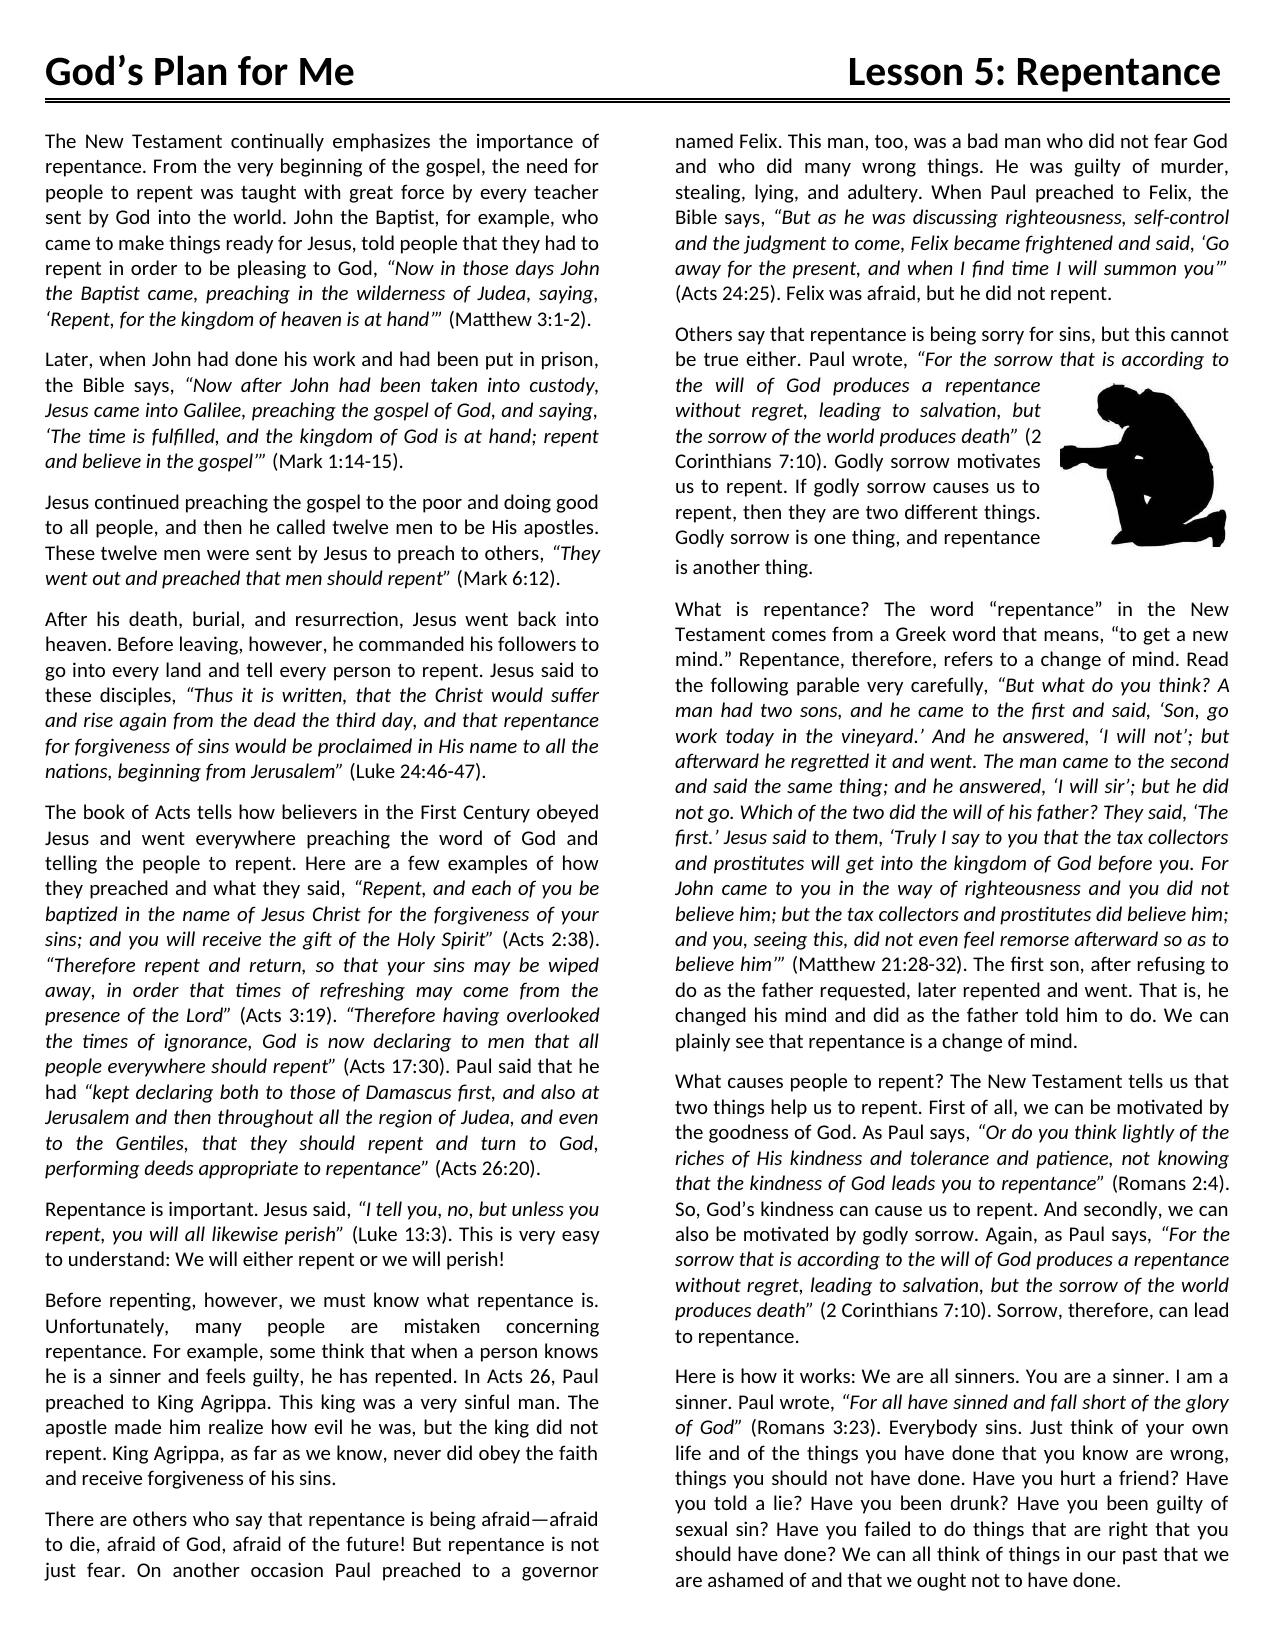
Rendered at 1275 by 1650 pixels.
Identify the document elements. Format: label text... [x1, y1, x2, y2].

text Before repenting, however, we must know what repentance is. Unfortunately, many people are mistaken concerning repentance. For example, some think that when a person knows he is a sinner and feels guilty, he has repented. In Acts 26, Paul preached to King Agrippa. This king was a very sinful man. The apostle made him realize how evil he was, but the king did not repent. King Agrippa, as far as we know, never did obey the faith and receive forgiveness of his sins. [45, 1287, 600, 1491]
text There are others who say that repentance is being afraid—afraid to die, afraid of God, afraid of the future! But repentance is not just fear. On another occasion Paul preached to a governor named Felix. This man, too, was a bad man who did not fear God and who did many wrong things. He was guilty of murder, stealing, lying, and adultery. When Paul preached to Felix, the Bible says, “But as he was discussing righteousness, self-control and the judgment to come, Felix became frightened and said, ‘Go away for the present, and when I find time I will summon you’” (Acts 24:25). Felix was afraid, but he did not repent. [45, 1506, 600, 1582]
text Others say that repentance is being sorry for sins, but this cannot be true either. Paul wrote, “For the sorrow that is according to the will of God produces a repentance without regret, leading to salvation, but the sorrow of the world produces death” (2 Corinthians 7:10). Godly sorrow motivates us to repent. If godly sorrow causes us to repent, then they are two different things. Godly sorrow is one thing, and repentance is another thing. [675, 321, 1230, 581]
text Jesus continued preaching the gospel to the poor and doing good to all people, and then he called twelve men to be His apostles. These twelve men were sent by Jesus to preach to others, “They went out and preached that men should repent” (Mark 6:12). [45, 489, 600, 591]
text Here is how it works: We are all sinners. You are a sinner. I am a sinner. Paul wrote, “For all have sinned and fall short of the glory of God” (Romans 3:23). Everybody sins. Just think of your own life and of the things you have done that you know are wrong, things you should not have done. Have you hurt a friend? Have you told a lie? Have you been drunk? Have you been guilty of sexual sin? Have you failed to do things that are right that you should have done? We can all think of things in our past that we are ashamed of and that we ought not to have done. [675, 1363, 1230, 1592]
text After his death, burial, and resurrection, Jesus went back into heaven. Before leaving, however, he commanded his followers to go into every land and tell every person to repent. Jesus said to these disciples, “Thus it is written, that the Christ would suffer and rise again from the dead the third day, and that repentance for forgiveness of sins would be proclaimed in His name to all the nations, beginning from Jerusalem” (Luke 24:46-47). [45, 606, 600, 784]
text There are others who say that repentance is being afraid—afraid to die, afraid of God, afraid of the future! But repentance is not just fear. On another occasion Paul preached to a governor named Felix. This man, too, was a bad man who did not fear God and who did many wrong things. He was guilty of murder, stealing, lying, and adultery. When Paul preached to Felix, the Bible says, “But as he was discussing righteousness, self-control and the judgment to come, Felix became frightened and said, ‘Go away for the present, and when I find time I will summon you’” (Acts 24:25). Felix was afraid, but he did not repent. [675, 128, 1230, 306]
text The New Testament continually emphasizes the importance of repentance. From the very beginning of the gospel, the need for people to repent was taught with great force by every teacher sent by God into the world. John the Baptist, for example, who came to make things ready for Jesus, told people that they had to repent in order to be pleasing to God, “Now in those days John the Baptist came, preaching in the wilderness of Judea, saying, ‘Repent, for the kingdom of heaven is at hand’” (Matthew 3:1-2). [45, 128, 600, 331]
text The book of Acts tells how believers in the First Century obeyed Jesus and went everywhere preaching the word of God and telling the people to repent. Here are a few examples of how they preached and what they said, “Repent, and each of you be baptized in the name of Jesus Christ for the forgiveness of your sins; and you will receive the gift of the Holy Spirit” (Acts 2:38). “Therefore repent and return, so that your sins may be wiped away, in order that times of refreshing may come from the presence of the Lord” (Acts 3:19). “Therefore having overlooked the times of ignorance, God is now declaring to men that all people everywhere should repent” (Acts 17:30). Paul said that he had “kept declaring both to those of Damascus first, and also at Jerusalem and then throughout all the region of Judea, and even to the Gentiles, that they should repent and turn to God, performing deeds appropriate to repentance” (Acts 26:20). [45, 799, 600, 1181]
text What causes people to repent? The New Testament tells us that two things help us to repent. First of all, we can be motivated by the goodness of God. As Paul says, “Or do you think lightly of the riches of His kindness and tolerance and patience, not knowing that the kindness of God leads you to repentance” (Romans 2:4). So, God’s kindness can cause us to repent. And secondly, we can also be motivated by godly sorrow. Again, as Paul says, “For the sorrow that is according to the will of God produces a repentance without regret, leading to salvation, but the sorrow of the world produces death” (2 Corinthians 7:10). Sorrow, therefore, can lead to repentance. [675, 1069, 1230, 1348]
text Later, when John had done his work and had been put in prison, the Bible says, “Now after John had been taken into custody, Jesus came into Galilee, preaching the gospel of God, and saying, ‘The time is fulfilled, and the kingdom of God is at hand; repent and believe in the gospel’” (Mark 1:14-15). [45, 347, 600, 474]
picture [1060, 383, 1227, 546]
text God’s Plan for Me Lesson 5: Repentance [45, 45, 1230, 98]
text Repentance is important. Jesus said, “I tell you, no, but unless you repent, you will all likewise perish” (Luke 13:3). This is very easy to understand: We will either repent or we will perish! [45, 1196, 600, 1272]
text What is repentance? The word “repentance” in the New Testament comes from a Greek word that means, “to get a new mind.” Repentance, therefore, refers to a change of mind. Read the following parable very carefully, “But what do you think? A man had two sons, and he came to the first and said, ‘Son, go work today in the vineyard.’ And he answered, ‘I will not’; but afterward he regretted it and went. The man came to the second and said the same thing; and he answered, ‘I will sir’; but he did not go. Which of the two did the will of his father? They said, ‘The first.’ Jesus said to them, ‘Truly I say to you that the tax collectors and prostitutes will get into the kingdom of God before you. For John came to you in the way of righteousness and you did not believe him; but the tax collectors and prostitutes did believe him; and you, seeing this, did not even feel remorse afterward so as to believe him’” (Matthew 21:28-32). The first son, after refusing to do as the father requested, later repented and went. That is, he changed his mind and did as the father told him to do. We can plainly see that repentance is a change of mind. [675, 596, 1230, 1053]
